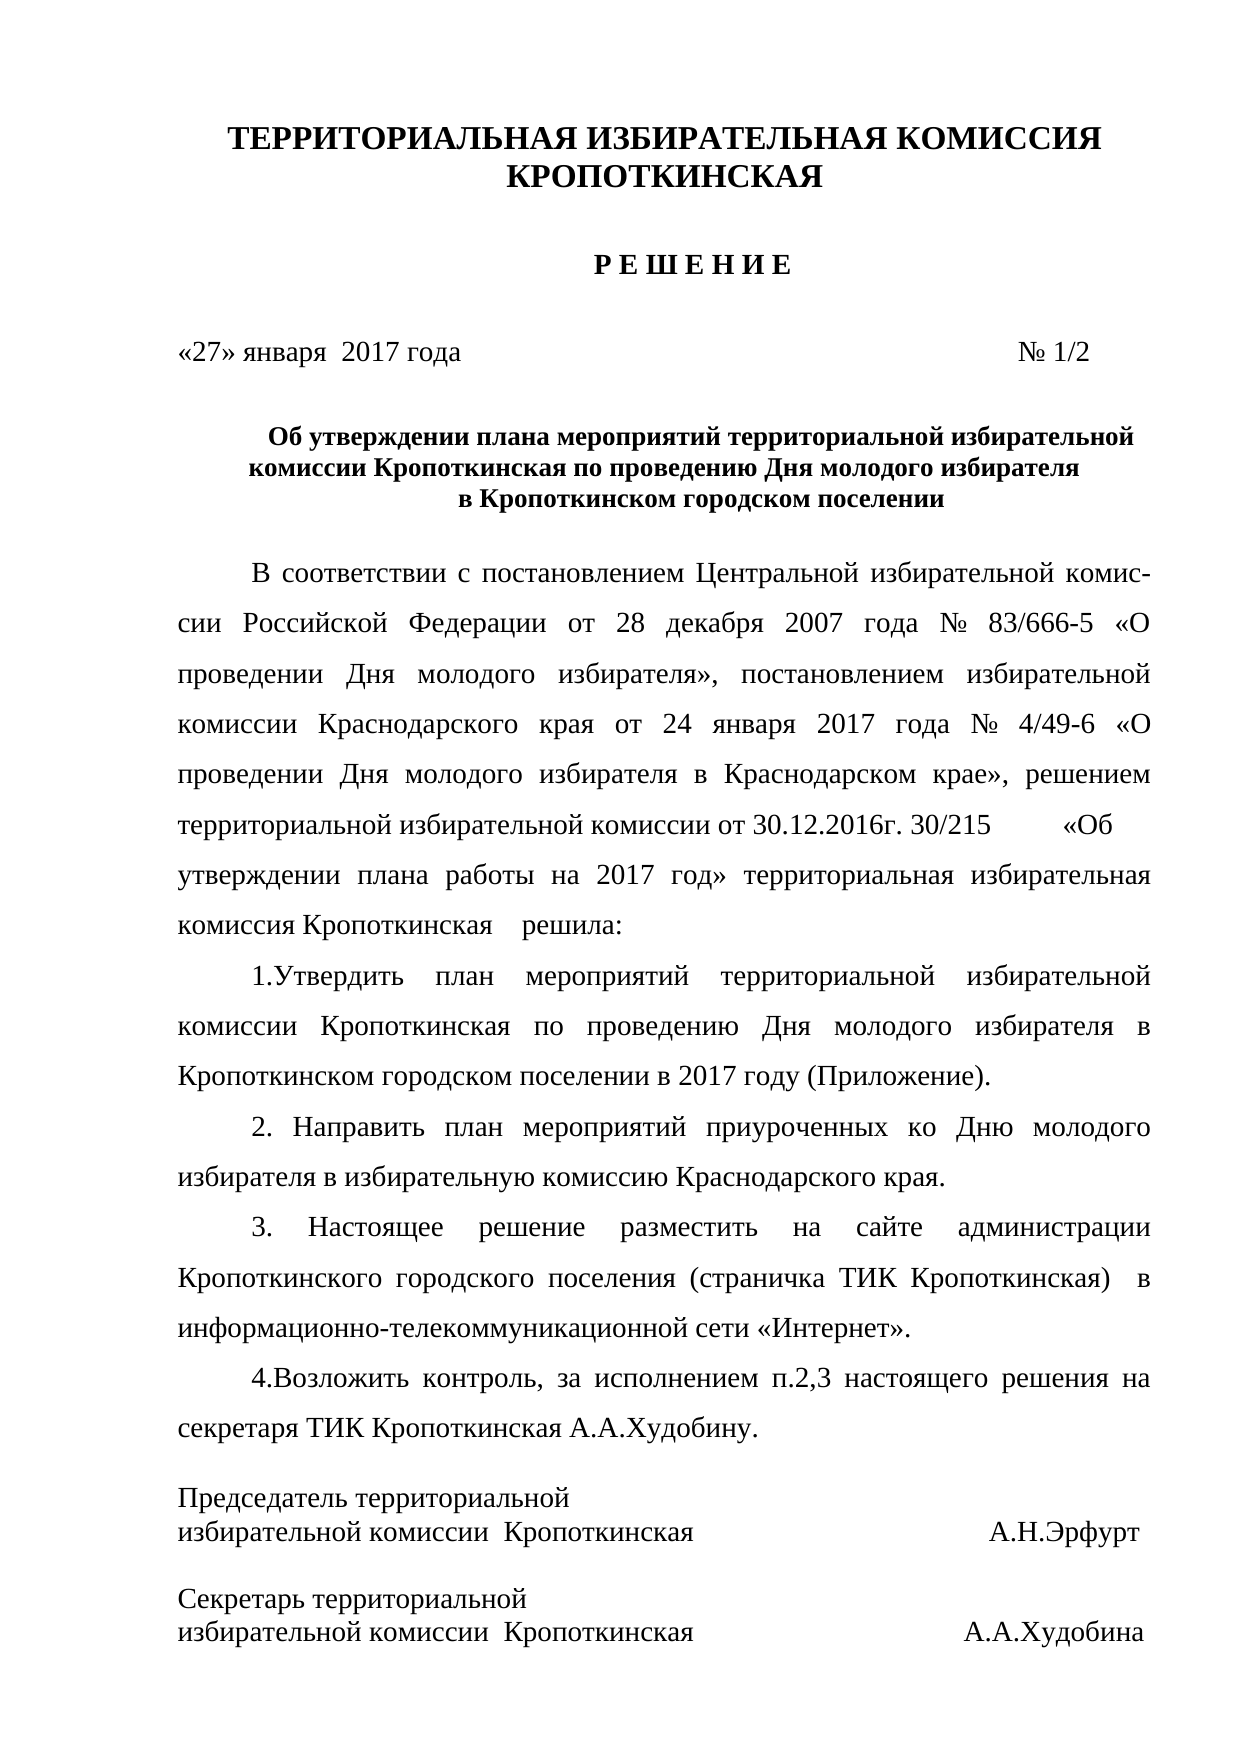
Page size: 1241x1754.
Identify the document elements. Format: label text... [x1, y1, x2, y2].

text Секретарь территориальной [177, 1581, 1152, 1614]
text избирательной комиссии Кропоткинская А.А.Худобина [177, 1614, 1152, 1648]
text 4.Возложить контроль, за исполнением п.2,3 настоящего решения на секретаря ТИК Кропоткинская А.А.Худобину. [177, 1360, 1152, 1444]
text ТЕРРИТОРИАЛЬНАЯ ИЗБИРАТЕЛЬНАЯ КОМИССИЯ [177, 118, 1152, 156]
text Об утверждении плана мероприятий территориальной избирательной комиссии Кропоткинская по проведению Дня молодого избирателя [177, 420, 1152, 482]
text 2. Направить план мероприятий приуроченных ко Дню молодого избирателя в избирательную комиссию Краснодарского края. [177, 1109, 1152, 1193]
text В соответствии с постановлением Центральной избирательной комис-сии Российской Федерации от 28 декабря 2007 года № 83/666-5 «О проведении Дня молодого избирателя», постановлением избирательной комиссии Краснодарского края от 24 января 2017 года № 4/49-6 «О проведении Дня молодого избирателя в Краснодарском крае», решением территориальной избирательной комиссии от 30.12.2016г. 30/215 «Об утверждении плана работы на 2017 год» территориальная избирательная комиссия Кропоткинская решила: [177, 555, 1152, 941]
text в Кропоткинском городском поселении [177, 482, 1152, 513]
text «27» января 2017 года № 1/2 [177, 334, 1152, 367]
text КРОПОТКИНСКАЯ [177, 156, 1152, 195]
text избирательной комиссии Кропоткинская А.Н.Эрфурт [177, 1514, 1152, 1547]
text Р Е Ш Е Н И Е [177, 247, 1152, 281]
text 3. Настоящее решение разместить на сайте администрации Кропоткинского городского поселения (страничка ТИК Кропоткинская) в информационно-телекоммуникационной сети «Интернет». [177, 1209, 1152, 1343]
text Председатель территориальной [177, 1480, 1152, 1514]
text 1.Утвердить план мероприятий территориальной избирательной комиссии Кропоткинская по проведению Дня молодого избирателя в Кропоткинском городском поселении в 2017 году (Приложение). [177, 958, 1152, 1092]
